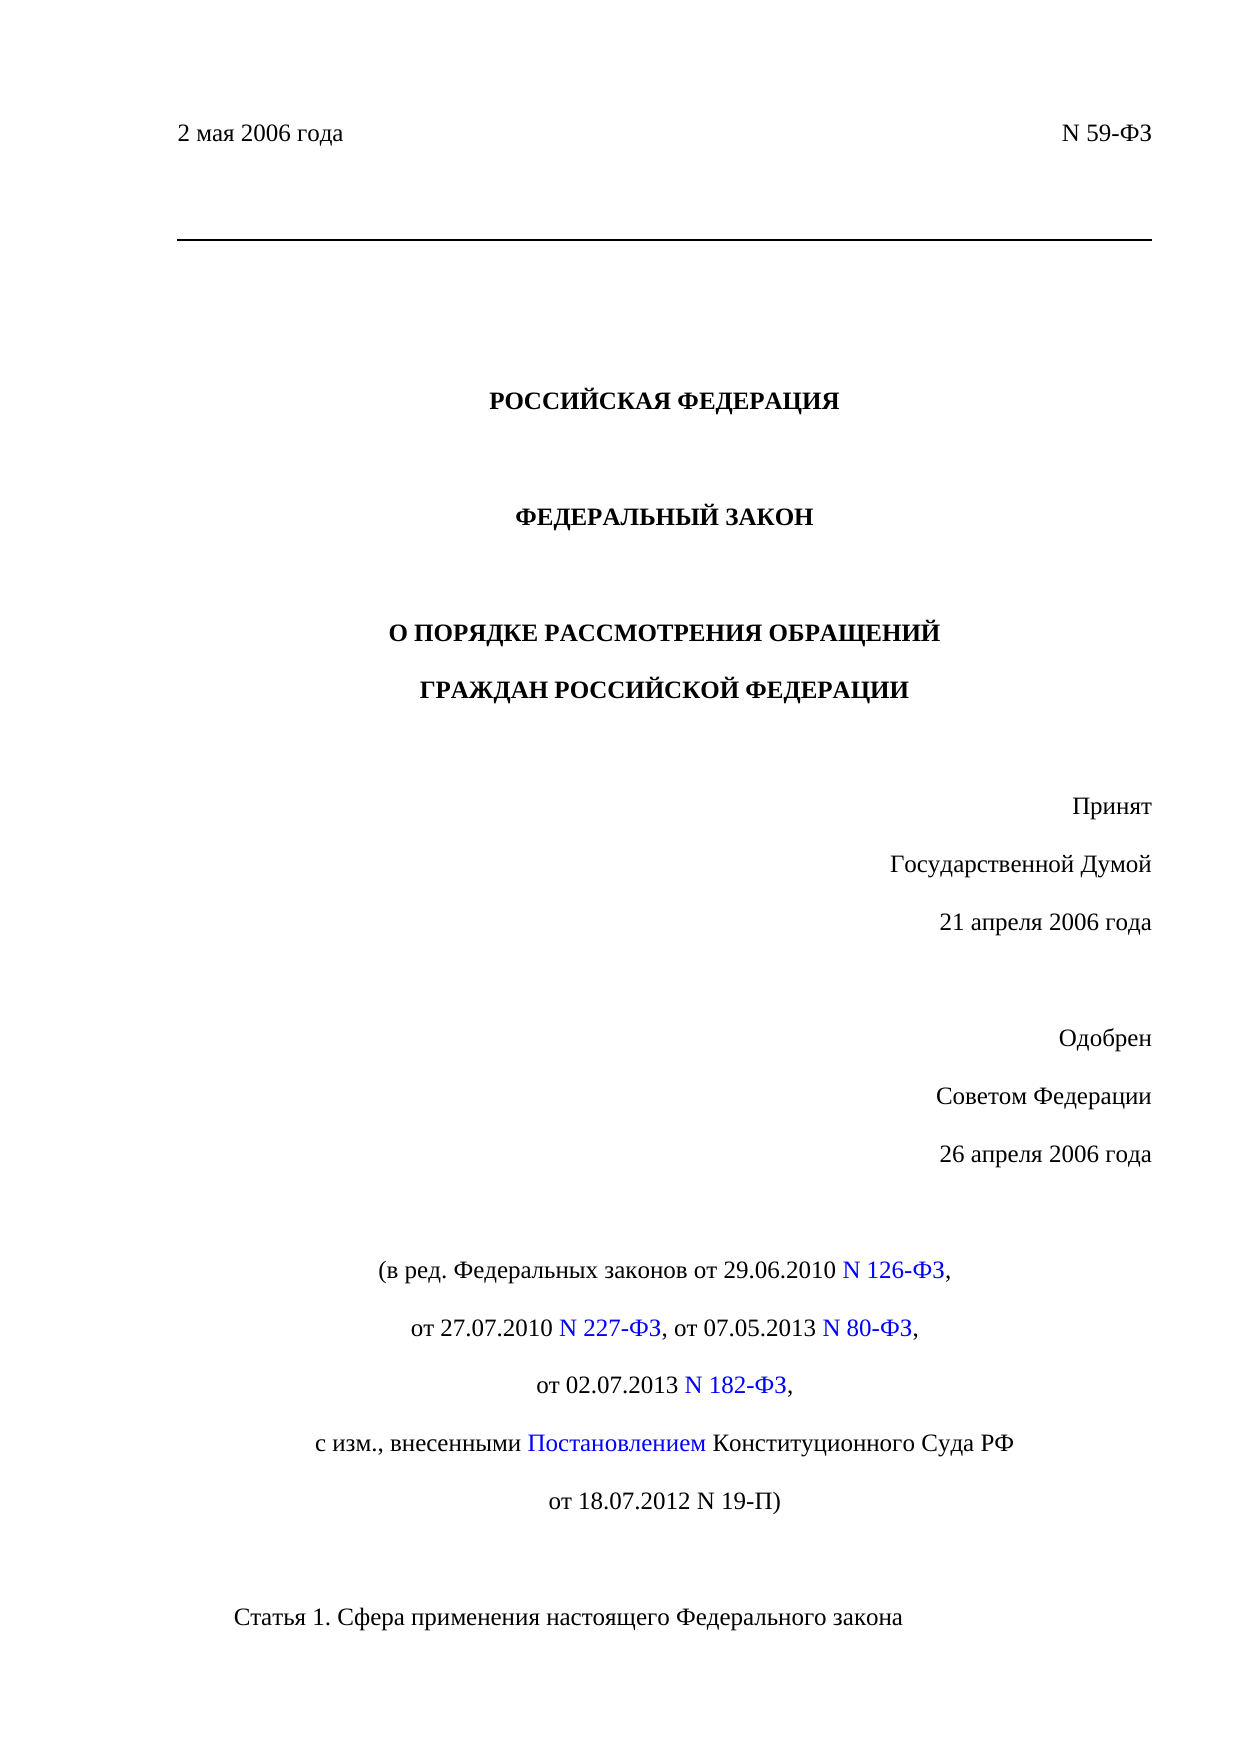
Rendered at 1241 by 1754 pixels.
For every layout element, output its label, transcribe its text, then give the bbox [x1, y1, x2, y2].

text О ПОРЯДКЕ РАССМОТРЕНИЯ ОБРАЩЕНИЙ [177, 618, 1152, 646]
text Государственной Думой [177, 849, 1152, 878]
text от 18.07.2012 N 19-П) [177, 1486, 1152, 1515]
text ГРАЖДАН РОССИЙСКОЙ ФЕДЕРАЦИИ [177, 676, 1152, 704]
text Принят [177, 791, 1152, 820]
text 26 апреля 2006 года [177, 1139, 1152, 1168]
text 21 апреля 2006 года [177, 907, 1152, 936]
text Статья 1. Сфера применения настоящего Федерального закона [177, 1602, 1152, 1631]
text с изм., внесенными Постановлением Конституционного Суда РФ [177, 1428, 1152, 1457]
text РОССИЙСКАЯ ФЕДЕРАЦИЯ [177, 386, 1152, 415]
text ФЕДЕРАЛЬНЫЙ ЗАКОН [177, 502, 1152, 531]
text (в ред. Федеральных законов от 29.06.2010 N 126-ФЗ, [177, 1255, 1152, 1283]
text Одобрен [177, 1023, 1152, 1052]
text 2 мая 2006 года N 59-ФЗ [177, 118, 1152, 204]
text от 02.07.2013 N 182-ФЗ, [177, 1371, 1152, 1399]
text от 27.07.2010 N 227-ФЗ, от 07.05.2013 N 80-ФЗ, [177, 1313, 1152, 1341]
text Советом Федерации [177, 1081, 1152, 1110]
